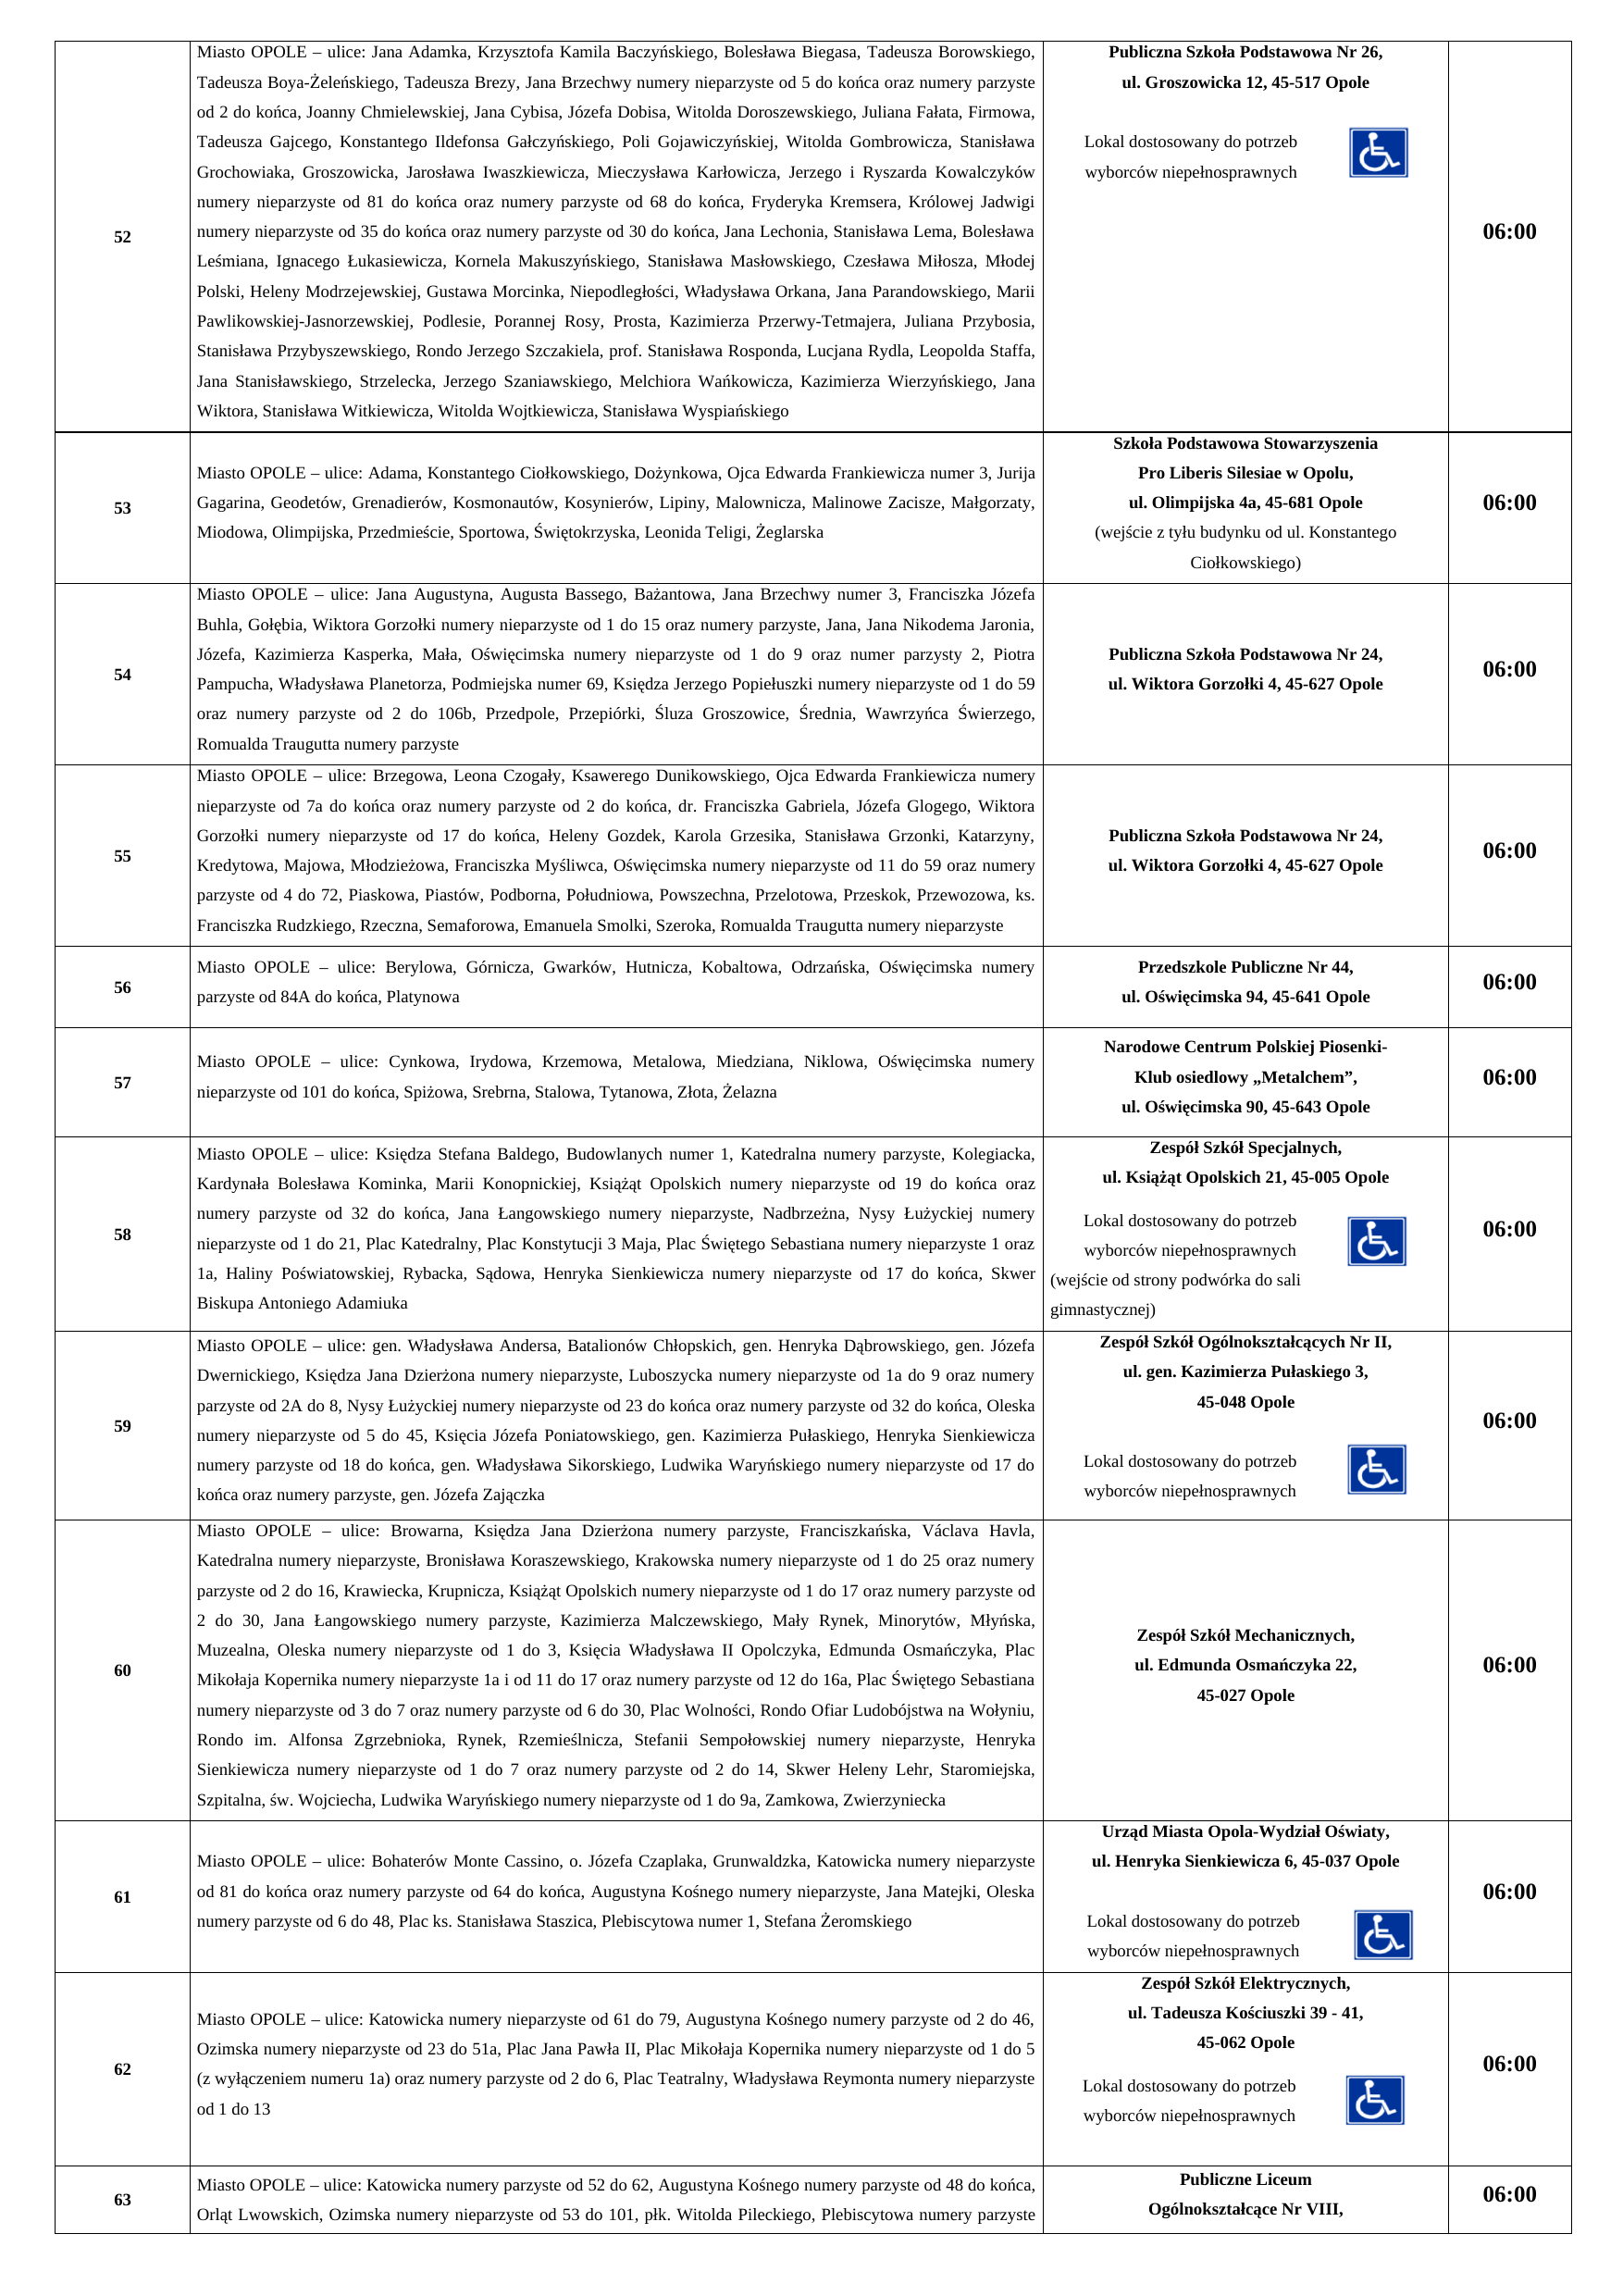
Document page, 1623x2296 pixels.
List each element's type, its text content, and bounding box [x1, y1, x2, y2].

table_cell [1044, 2166, 1448, 2233]
table_cell Szkoła Podstawowa Stowarzyszenia Pro Liberis Silesiae w Opolu, ul. Olimpijska 4a, 45-681 Opole (wejście z tyłu budynku od ul. Konstantego Ciołkowskiego) [1044, 433, 1448, 583]
picture [1346, 1444, 1407, 1494]
table_cell 57 [56, 1028, 190, 1136]
table_cell Miasto OPOLE – ulice: Jana Adamka, Krzysztofa Kamila Baczyńskiego, Bolesława Biegasa, Tadeusza Borowskiego, Tadeusza Boya-Żeleńskiego, Tadeusza Brezy, Jana Brzechwy numery nieparzyste od 5 do końca oraz numery parzyste od 2 do końca, Joanny Chmielewskiej, Jana Cybisa, Józefa Dobisa, Witolda Doroszewskiego, Juliana Fałata, Firmowa, Tadeusza Gajcego, Konstantego Ildefonsa Gałczyńskiego, Poli Gojawiczyńskiej, Witolda Gombrowicza, Stanisława Grochowiaka, Groszowicka, Jarosława Iwaszkiewicza, Mieczysława Karłowicza, Jerzego i Ryszarda Kowalczyków numery nieparzyste od 81 do końca oraz numery parzyste od 68 do końca, Fryderyka Kremsera, Królowej Jadwigi numery nieparzyste od 35 do końca oraz numery parzyste od 30 do końca, Jana Lechonia, Stanisława Lema, Bolesława Leśmiana, Ignacego Łukasiewicza, Kornela Makuszyńskiego, Stanisława Masłowskiego, Czesława Miłosza, Młodej Polski, Heleny Modrzejewskiej, Gustawa Morcinka, Niepodległości, Władysława Orkana, Jana Parandowskiego, Marii Pawlikowskiej-Jasnorzewskiej, Podlesie, Porannej Rosy, Prosta, Kazimierza Przerwy-Tetmajera, Juliana Przybosia, Stanisława Przybyszewskiego, Rondo Jerzego Szczakiela, prof. Stanisława Rosponda, Lucjana Rydla, Leopolda Staffa, Jana Stanisławskiego, Strzelecka, Jerzego Szaniawskiego, Melchiora Wańkowicza, Kazimierza Wierzyńskiego, Jana Wiktora, Stanisława Witkiewicza, Witolda Wojtkiewicza, Stanisława Wyspiańskiego [191, 42, 1043, 431]
table_cell 06:00 [1449, 1520, 1571, 1820]
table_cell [191, 2166, 1043, 2233]
table_cell 06:00 [1449, 433, 1571, 583]
table_cell 61 [56, 1821, 190, 1972]
table_cell Zespół Szkół Specjalnych, ul. Książąt Opolskich 21, 45-005 Opole Lokal dostosowany do potrzeb wyborców niepełnosprawnych (wejście od strony podwórka do sali gimnastycznej) [1044, 1137, 1448, 1331]
table_cell 06:00 [1449, 1137, 1571, 1331]
table_cell 06:00 [1449, 1332, 1571, 1520]
table_cell Miasto OPOLE – ulice: Browarna, Księdza Jana Dzierżona numery parzyste, Franciszkańska, Václava Havla, Katedralna numery nieparzyste, Bronisława Koraszewskiego, Krakowska numery nieparzyste od 1 do 25 oraz numery parzyste od 2 do 16, Krawiecka, Krupnicza, Książąt Opolskich numery nieparzyste od 1 do 17 oraz numery parzyste od 2 do 30, Jana Łangowskiego numery parzyste, Kazimierza Malczewskiego, Mały Rynek, Minorytów, Młyńska, Muzealna, Oleska numery nieparzyste od 1 do 3, Księcia Władysława II Opolczyka, Edmunda Osmańczyka, Plac Mikołaja Kopernika numery nieparzyste 1a i od 11 do 17 oraz numery parzyste od 12 do 16a, Plac Świętego Sebastiana numery nieparzyste od 3 do 7 oraz numery parzyste od 6 do 30, Plac Wolności, Rondo Ofiar Ludobójstwa na Wołyniu, Rondo im. Alfonsa Zgrzebnioka, Rynek, Rzemieślnicza, Stefanii Sempołowskiej numery nieparzyste, Henryka Sienkiewicza numery nieparzyste od 1 do 7 oraz numery parzyste od 2 do 14, Skwer Heleny Lehr, Staromiejska, Szpitalna, św. Wojciecha, Ludwika Waryńskiego numery nieparzyste od 1 do 9a, Zamkowa, Zwierzyniecka [191, 1520, 1043, 1820]
table_cell 59 [56, 1332, 190, 1520]
table_cell Miasto OPOLE – ulice: Cynkowa, Irydowa, Krzemowa, Metalowa, Miedziana, Niklowa, Oświęcimska numery nieparzyste od 101 do końca, Spiżowa, Srebrna, Stalowa, Tytanowa, Złota, Żelazna [191, 1028, 1043, 1136]
table_cell 06:00 [1449, 2166, 1571, 2233]
table_cell Miasto OPOLE – ulice: Bohaterów Monte Cassino, o. Józefa Czaplaka, Grunwaldzka, Katowicka numery nieparzyste od 81 do końca oraz numery parzyste od 64 do końca, Augustyna Kośnego numery nieparzyste, Jana Matejki, Oleska numery parzyste od 6 do 48, Plac ks. Stanisława Staszica, Plebiscytowa numer 1, Stefana Żeromskiego [191, 1821, 1043, 1972]
table_cell 60 [56, 1520, 190, 1820]
picture [1348, 127, 1409, 177]
table_cell 58 [56, 1137, 190, 1331]
table_cell 06:00 [1449, 947, 1571, 1027]
table_cell 06:00 [1449, 1821, 1571, 1972]
table_cell Urząd Miasta Opola-Wydział Oświaty, ul. Henryka Sienkiewicza 6, 45-037 Opole Lokal dostosowany do potrzeb wyborców niepełnosprawnych [1044, 1821, 1448, 1972]
table_cell 62 [56, 1973, 190, 2166]
table_cell 06:00 [1449, 584, 1571, 764]
table_cell 53 [56, 433, 190, 583]
table_cell Miasto OPOLE – ulice: Księdza Stefana Baldego, Budowlanych numer 1, Katedralna numery parzyste, Kolegiacka, Kardynała Bolesława Kominka, Marii Konopnickiej, Książąt Opolskich numery nieparzyste od 19 do końca oraz numery parzyste od 32 do końca, Jana Łangowskiego numery nieparzyste, Nadbrzeżna, Nysy Łużyckiej numery nieparzyste od 1 do 21, Plac Katedralny, Plac Konstytucji 3 Maja, Plac Świętego Sebastiana numery nieparzyste 1 oraz 1a, Haliny Poświatowskiej, Rybacka, Sądowa, Henryka Sienkiewicza numery nieparzyste od 17 do końca, Skwer Biskupa Antoniego Adamiuka [191, 1137, 1043, 1331]
table_cell Miasto OPOLE – ulice: Jana Augustyna, Augusta Bassego, Bażantowa, Jana Brzechwy numer 3, Franciszka Józefa Buhla, Gołębia, Wiktora Gorzołki numery nieparzyste od 1 do 15 oraz numery parzyste, Jana, Jana Nikodema Jaronia, Józefa, Kazimierza Kasperka, Mała, Oświęcimska numery nieparzyste od 1 do 9 oraz numer parzysty 2, Piotra Pampucha, Władysława Planetorza, Podmiejska numer 69, Księdza Jerzego Popiełuszki numery nieparzyste od 1 do 59 oraz numery parzyste od 2 do 106b, Przedpole, Przepiórki, Śluza Groszowice, Średnia, Wawrzyńca Świerzego, Romualda Traugutta numery parzyste [191, 584, 1043, 764]
table_cell 63 [56, 2166, 190, 2233]
table_cell Narodowe Centrum Polskiej Piosenki- Klub osiedlowy „Metalchem”, ul. Oświęcimska 90, 45-643 Opole [1044, 1028, 1448, 1136]
table_cell Zespół Szkół Elektrycznych, ul. Tadeusza Kościuszki 39 - 41, 45-062 Opole Lokal dostosowany do potrzeb wyborców niepełnosprawnych [1044, 1973, 1448, 2166]
table_cell Publiczna Szkoła Podstawowa Nr 26, ul. Groszowicka 12, 45-517 Opole Lokal dostosowany do potrzeb wyborców niepełnosprawnych [1044, 42, 1448, 431]
table_cell 52 [56, 42, 190, 431]
table_cell 55 [56, 765, 190, 946]
table_cell 06:00 [1449, 765, 1571, 946]
picture [1344, 2075, 1406, 2125]
table_cell 56 [56, 947, 190, 1027]
table_cell 06:00 [1449, 42, 1571, 431]
table_cell Zespół Szkół Mechanicznych, ul. Edmunda Osmańczyka 22, 45-027 Opole [1044, 1520, 1448, 1820]
table_cell Miasto OPOLE – ulice: gen. Władysława Andersa, Batalionów Chłopskich, gen. Henryka Dąbrowskiego, gen. Józefa Dwernickiego, Księdza Jana Dzierżona numery nieparzyste, Luboszycka numery nieparzyste od 1a do 9 oraz numery parzyste od 2A do 8, Nysy Łużyckiej numery nieparzyste od 23 do końca oraz numery parzyste od 32 do końca, Oleska numery nieparzyste od 5 do 45, Księcia Józefa Poniatowskiego, gen. Kazimierza Pułaskiego, Henryka Sienkiewicza numery parzyste od 18 do końca, gen. Władysława Sikorskiego, Ludwika Waryńskiego numery nieparzyste od 17 do końca oraz numery parzyste, gen. Józefa Zajączka [191, 1332, 1043, 1520]
table_cell Publiczna Szkoła Podstawowa Nr 24, ul. Wiktora Gorzołki 4, 45-627 Opole [1044, 584, 1448, 764]
picture [1346, 1216, 1407, 1265]
table_cell Miasto OPOLE – ulice: Adama, Konstantego Ciołkowskiego, Dożynkowa, Ojca Edwarda Frankiewicza numer 3, Jurija Gagarina, Geodetów, Grenadierów, Kosmonautów, Kosynierów, Lipiny, Malownicza, Malinowe Zacisze, Małgorzaty, Miodowa, Olimpijska, Przedmieście, Sportowa, Świętokrzyska, Leonida Teligi, Żeglarska [191, 433, 1043, 583]
table_cell Miasto OPOLE – ulice: Katowicka numery nieparzyste od 61 do 79, Augustyna Kośnego numery parzyste od 2 do 46, Ozimska numery nieparzyste od 23 do 51a, Plac Jana Pawła II, Plac Mikołaja Kopernika numery nieparzyste od 1 do 5 (z wyłączeniem numeru 1a) oraz numery parzyste od 2 do 6, Plac Teatralny, Władysława Reymonta numery nieparzyste od 1 do 13 [191, 1973, 1043, 2166]
table_cell 06:00 [1449, 1973, 1571, 2166]
picture [1353, 1909, 1414, 1959]
table_cell 54 [56, 584, 190, 764]
table_cell Miasto OPOLE – ulice: Brzegowa, Leona Czogały, Ksawerego Dunikowskiego, Ojca Edwarda Frankiewicza numery nieparzyste od 7a do końca oraz numery parzyste od 2 do końca, dr. Franciszka Gabriela, Józefa Glogego, Wiktora Gorzołki numery nieparzyste od 17 do końca, Heleny Gozdek, Karola Grzesika, Stanisława Grzonki, Katarzyny, Kredytowa, Majowa, Młodzieżowa, Franciszka Myśliwca, Oświęcimska numery nieparzyste od 11 do 59 oraz numery parzyste od 4 do 72, Piaskowa, Piastów, Podborna, Południowa, Powszechna, Przelotowa, Przeskok, Przewozowa, ks. Franciszka Rudzkiego, Rzeczna, Semaforowa, Emanuela Smolki, Szeroka, Romualda Traugutta numery nieparzyste [191, 765, 1043, 946]
table_cell Miasto OPOLE – ulice: Berylowa, Górnicza, Gwarków, Hutnicza, Kobaltowa, Odrzańska, Oświęcimska numery parzyste od 84A do końca, Platynowa [191, 947, 1043, 1027]
table_cell 06:00 [1449, 1028, 1571, 1136]
table_cell Przedszkole Publiczne Nr 44, ul. Oświęcimska 94, 45-641 Opole [1044, 947, 1448, 1027]
table_cell Publiczna Szkoła Podstawowa Nr 24, ul. Wiktora Gorzołki 4, 45-627 Opole [1044, 765, 1448, 946]
table_cell Zespół Szkół Ogólnokształcących Nr II, ul. gen. Kazimierza Pułaskiego 3, 45-048 Opole Lokal dostosowany do potrzeb wyborców niepełnosprawnych [1044, 1332, 1448, 1520]
